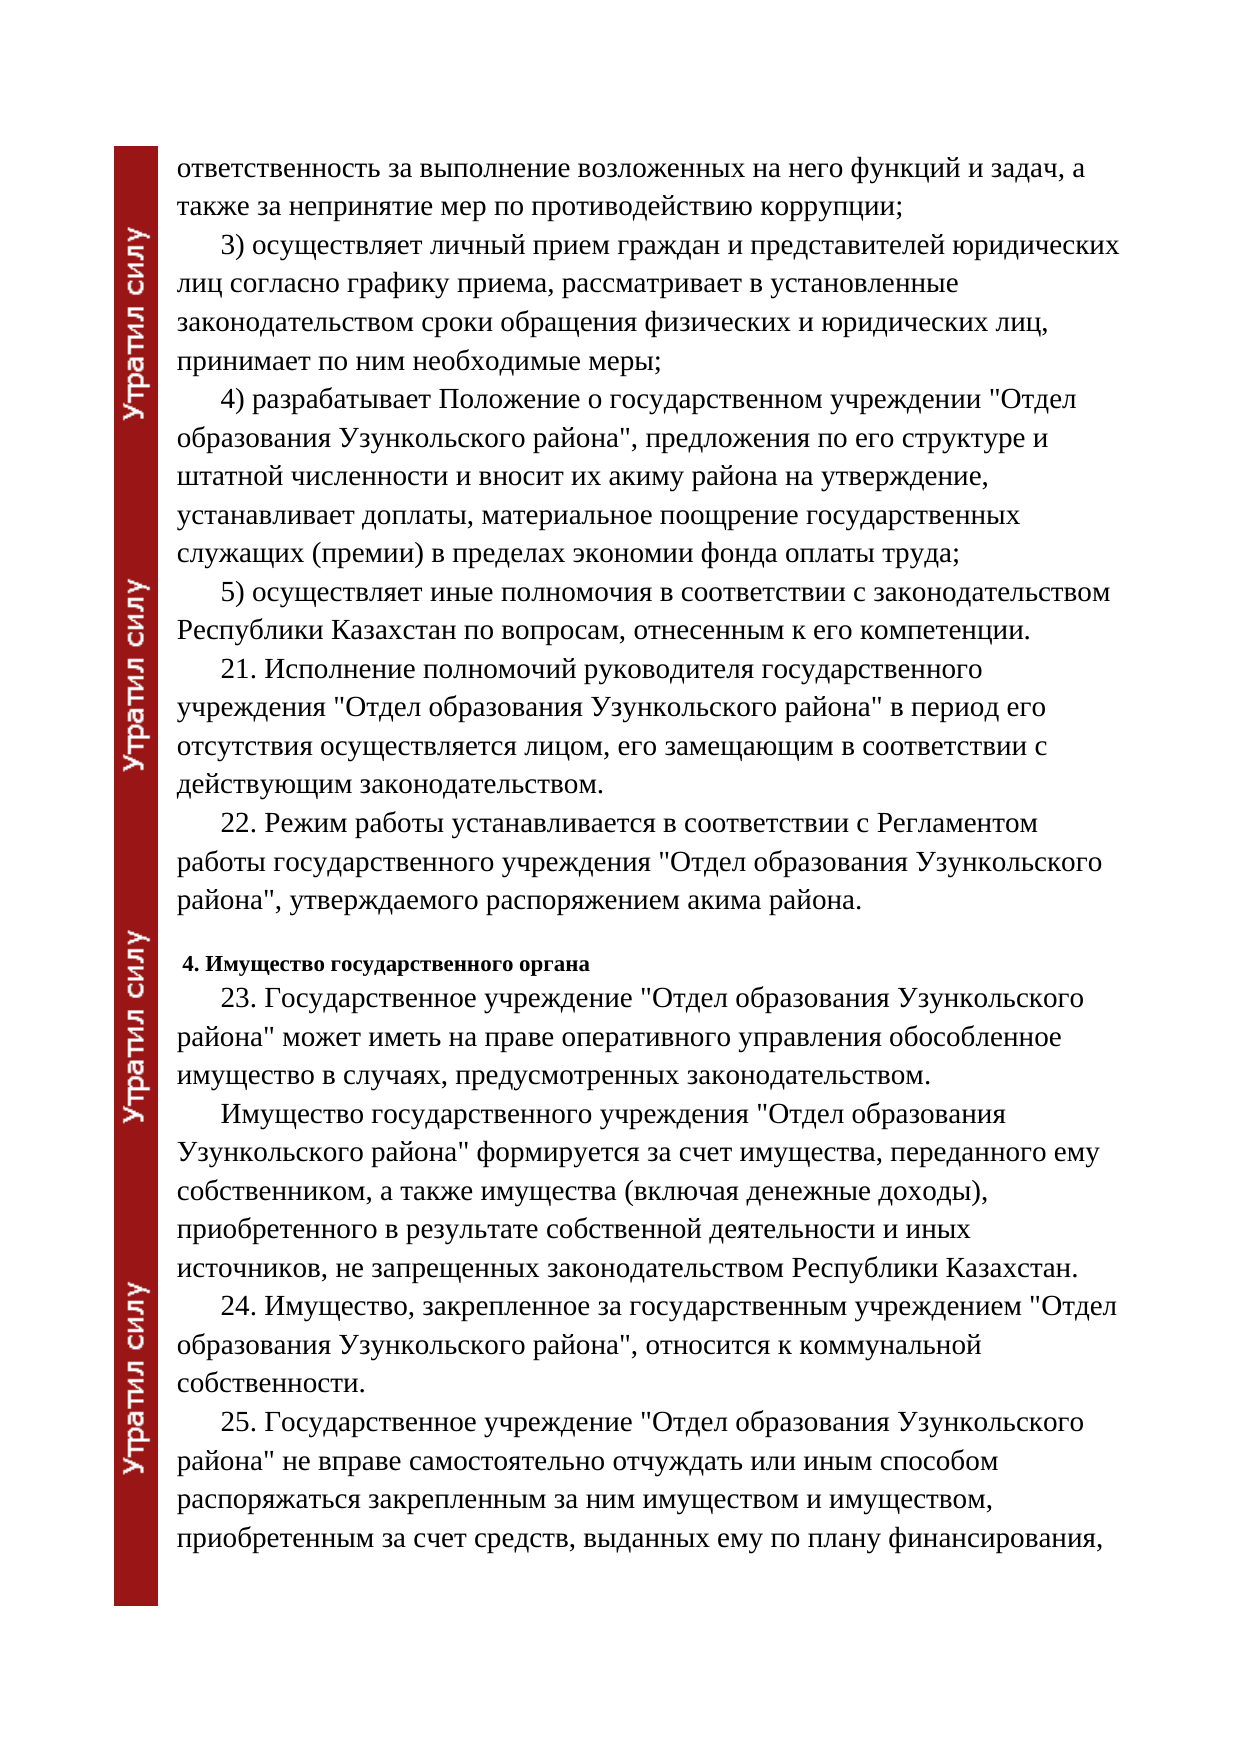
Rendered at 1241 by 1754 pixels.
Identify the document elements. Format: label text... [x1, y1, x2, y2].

text 4. Имущество государственного органа [112, 950, 1128, 976]
picture [114, 1553, 158, 1606]
picture [114, 146, 158, 150]
picture [114, 976, 158, 980]
picture [114, 946, 158, 950]
